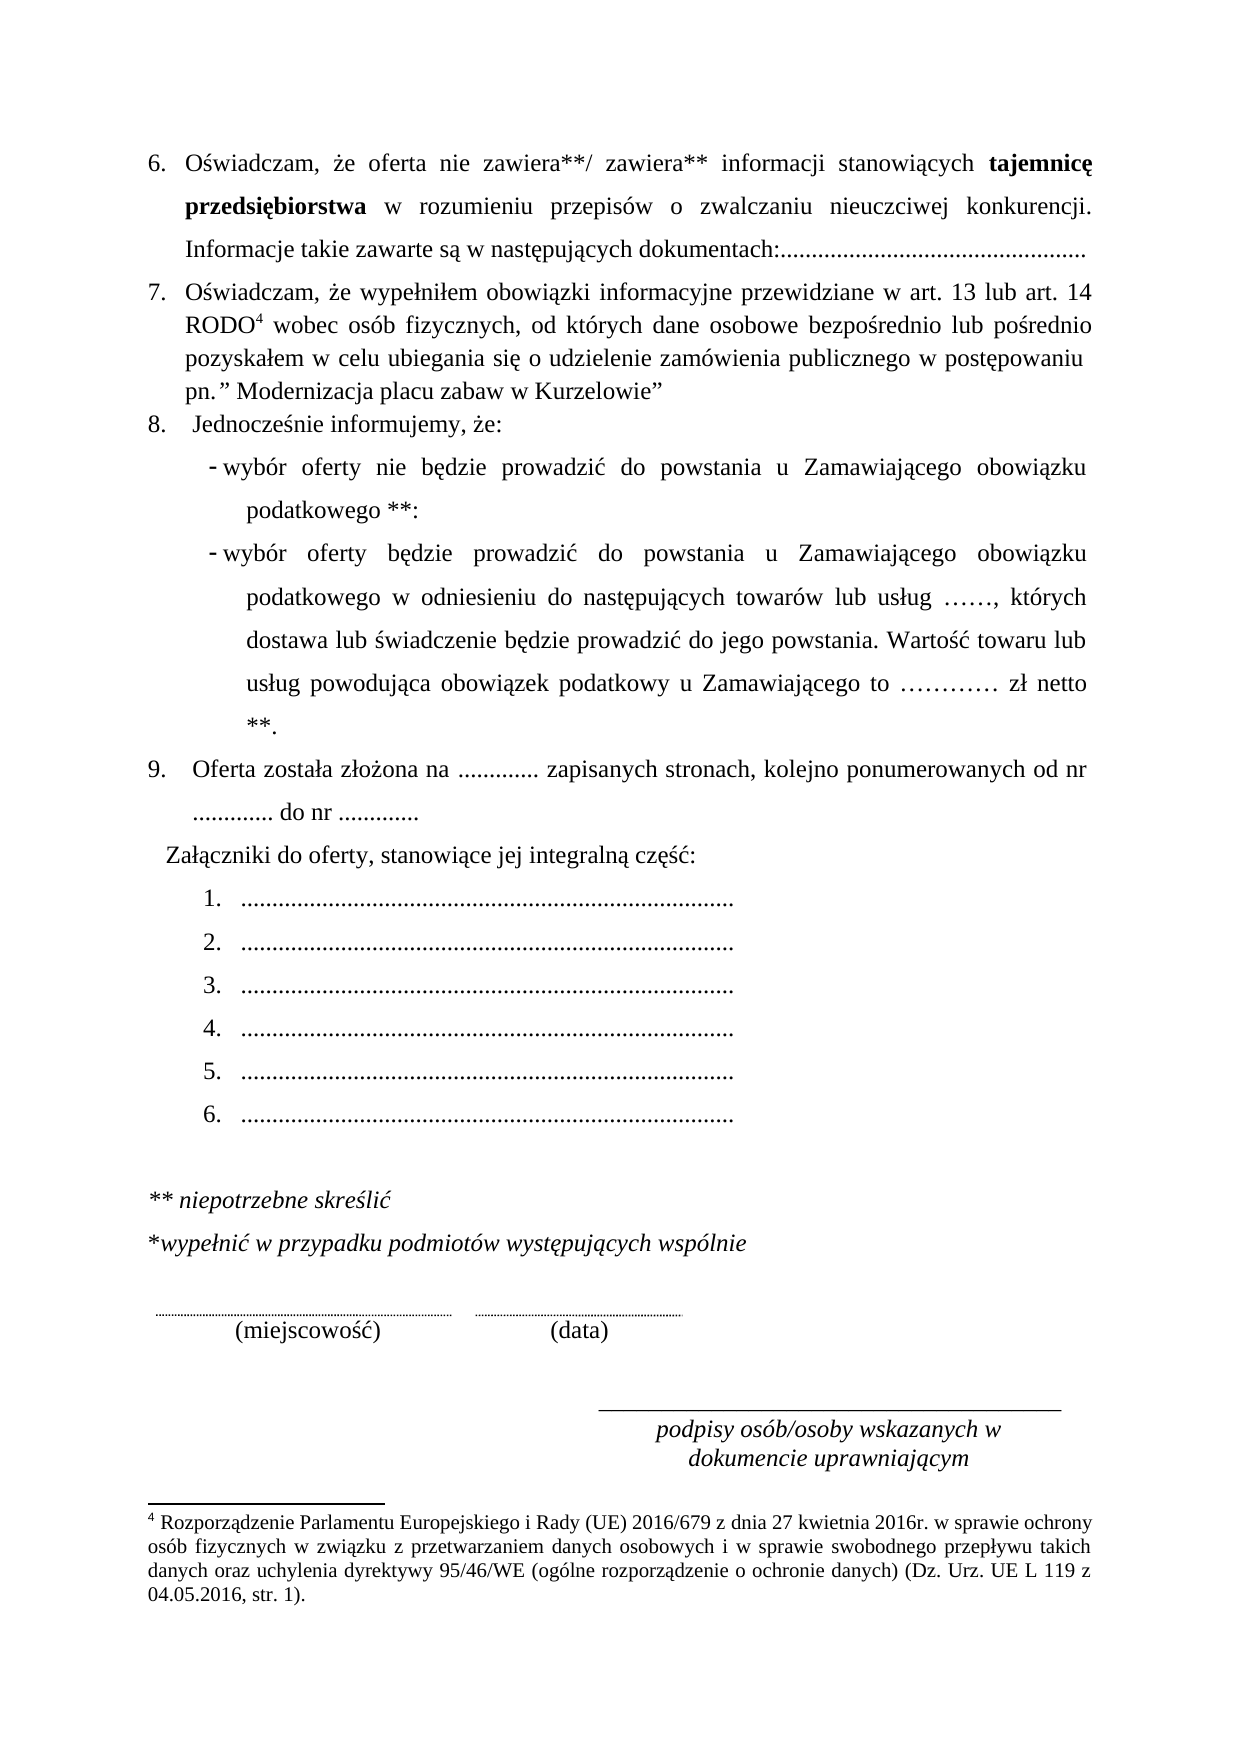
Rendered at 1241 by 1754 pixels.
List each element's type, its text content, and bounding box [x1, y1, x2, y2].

list Jednocześnie informujemy, że: [148, 409, 1087, 438]
table_header (data) [468, 1315, 691, 1357]
list ............................................................................... [203, 1013, 1093, 1042]
list ............................................................................... [203, 927, 1093, 955]
list ............................................................................... [203, 970, 1093, 998]
list Oferta została złożona na ............. zapisanych stronach, kolejno ponumerowanych od nr ............. do nr ............. [148, 754, 1087, 826]
text *wypełnić w przypadku podmiotów występujących wspólnie [148, 1228, 1093, 1257]
text _____________________________________ [598, 1385, 1062, 1414]
list wybór oferty będzie prowadzić do powstania u Zamawiającego obowiązku podatkowego w odniesieniu do następujących towarów lub usług ……, których dostawa lub świadczenie będzie prowadzić do jego powstania. Wartość towaru lub usług powodująca obowiązek podatkowy u Zamawiającego to ………… zł netto **. [208, 538, 1087, 740]
list ............................................................................... [203, 883, 1093, 912]
list ............................................................................... [203, 1099, 1093, 1128]
text podpisy osób/osoby wskazanych w dokumencie uprawniającym [598, 1414, 1062, 1472]
list Oświadczam, że oferta nie zawiera**/ zawiera** informacji stanowiących tajemnicę przedsiębiorstwa w rozumieniu przepisów o zwalczaniu nieuczciwej konkurencji. Informacje takie zawarte są w następujących dokumentach:................................................. [148, 148, 1093, 263]
list wybór oferty nie będzie prowadzić do powstania u Zamawiającego obowiązku podatkowego **: [208, 452, 1087, 524]
table_header (miejscowość) [148, 1315, 468, 1357]
list ............................................................................... [203, 1056, 1093, 1085]
text ** niepotrzebne skreślić [148, 1185, 1093, 1214]
text Załączniki do oferty, stanowiące jej integralną część: [165, 840, 1093, 869]
list Oświadczam, że wypełniłem obowiązki informacyjne przewidziane w art. 13 lub art. 14 RODO wobec osób fizycznych, od których dane osobowe bezpośrednio lub pośrednio pozyskałem w celu ubiegania się o udzielenie zamówienia publicznego w postępowaniu pn.” Modernizacja placu zabaw w Kurzelowie” [148, 277, 1093, 405]
